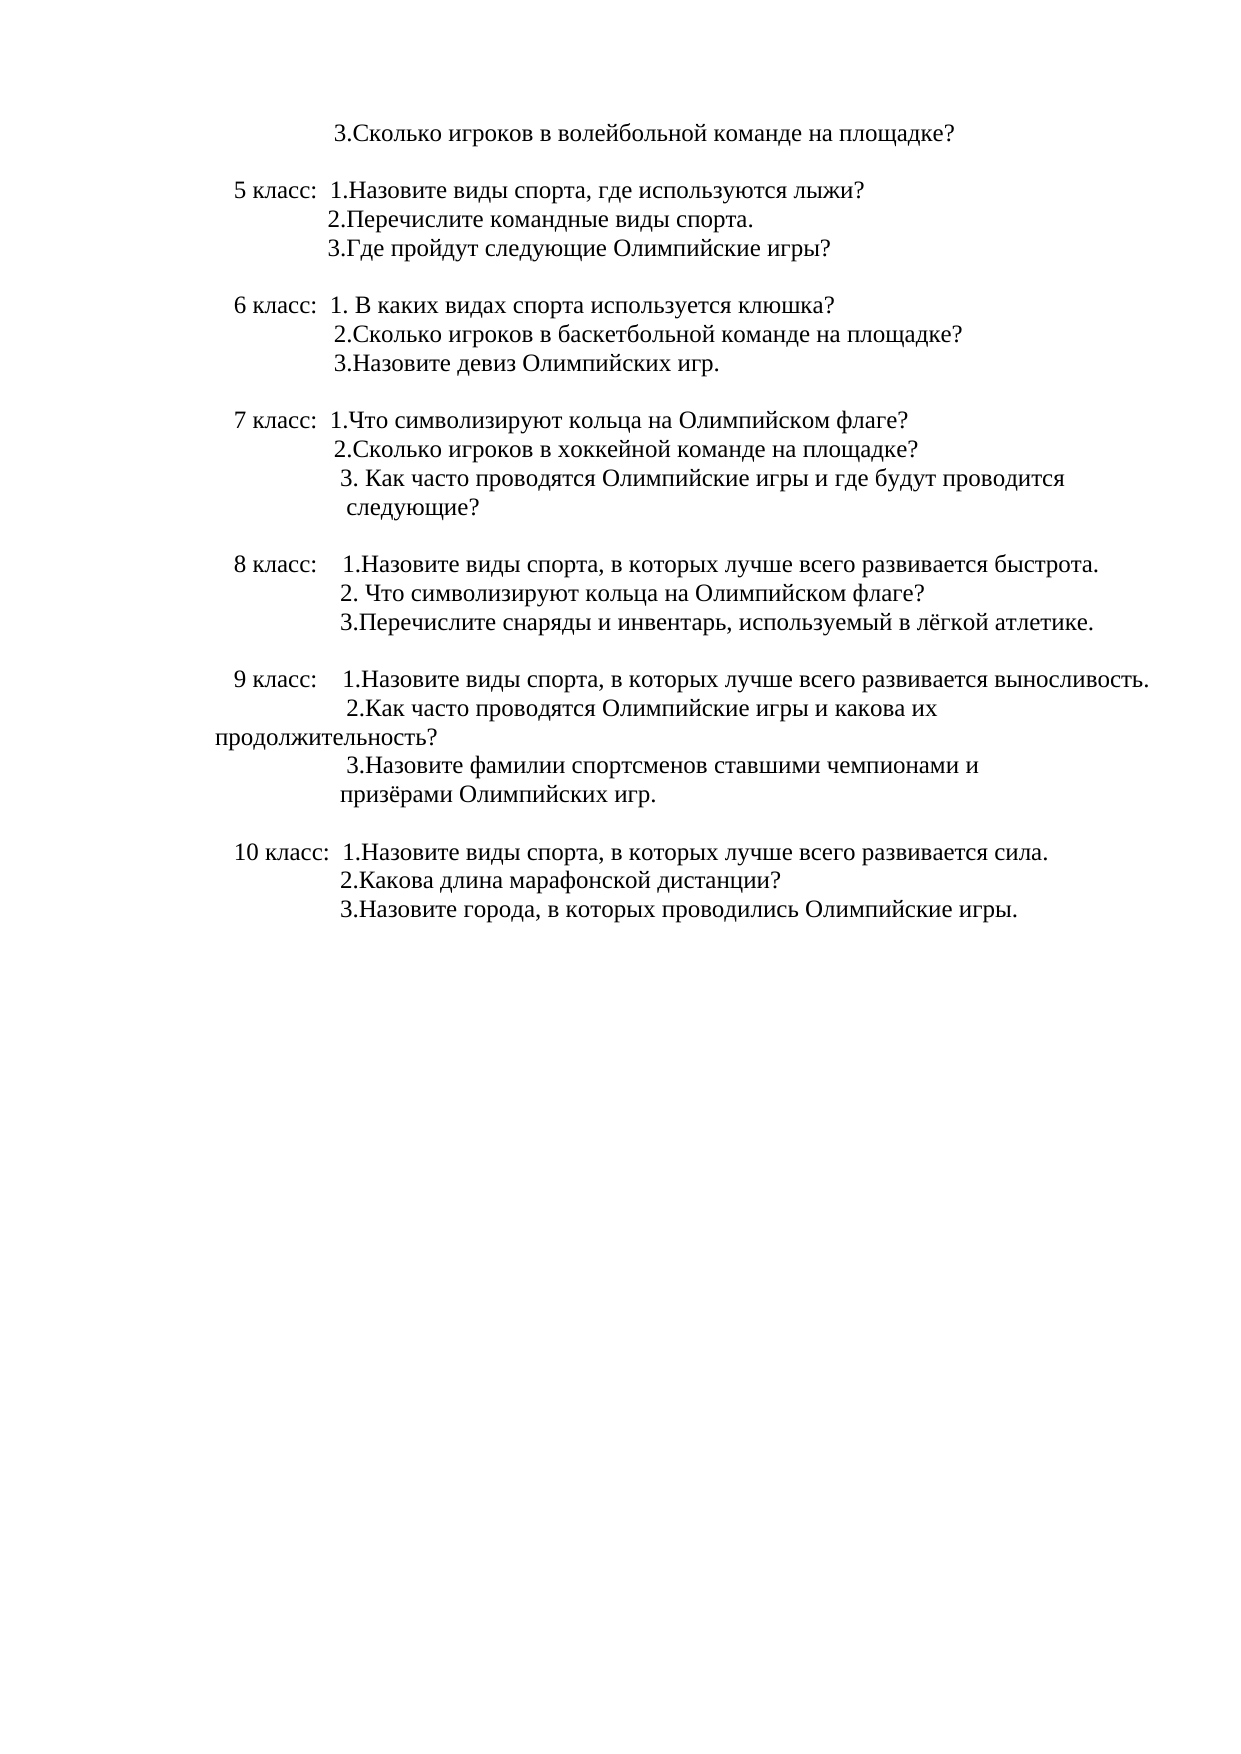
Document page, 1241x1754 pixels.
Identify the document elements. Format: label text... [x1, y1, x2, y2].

text 2.Сколько игроков в баскетбольной команде на площадке? [215, 319, 1152, 348]
text 8 класс: 1.Назовите виды спорта, в которых лучше всего развивается быстрота. [215, 549, 1152, 578]
text 3.Назовите фамилии спортсменов ставшими чемпионами и [215, 751, 1152, 779]
text 7 класс: 1.Что символизируют кольца на Олимпийском флаге? [215, 406, 1152, 434]
text 3. Как часто проводятся Олимпийские игры и где будут проводится следующие? [233, 463, 1152, 521]
text 3.Назовите города, в которых проводились Олимпийские игры. [215, 894, 1152, 923]
text 2.Как часто проводятся Олимпийские игры и какова их продолжительность? [215, 693, 1152, 751]
text 3.Сколько игроков в волейбольной команде на площадке? [215, 118, 1152, 147]
text 2.Перечислите командные виды спорта. [215, 204, 1152, 233]
text 3.Где пройдут следующие Олимпийские игры? [215, 233, 1152, 262]
text 9 класс: 1.Назовите виды спорта, в которых лучше всего развивается выносливость. [215, 664, 1152, 693]
text 10 класс: 1.Назовите виды спорта, в которых лучше всего развивается сила. [215, 837, 1152, 866]
text 2.Какова длина марафонской дистанции? [215, 866, 1152, 894]
text 3.Перечислите снаряды и инвентарь, используемый в лёгкой атлетике. [215, 607, 1152, 636]
text 5 класс: 1.Назовите виды спорта, где используются лыжи? [215, 176, 1152, 204]
text 6 класс: 1. В каких видах спорта используется клюшка? [215, 291, 1152, 319]
text призёрами Олимпийских игр. [215, 779, 1152, 808]
text 2.Сколько игроков в хоккейной команде на площадке? [215, 434, 1152, 463]
text 2. Что символизируют кольца на Олимпийском флаге? [215, 578, 1152, 607]
text 3.Назовите девиз Олимпийских игр. [215, 348, 1152, 377]
